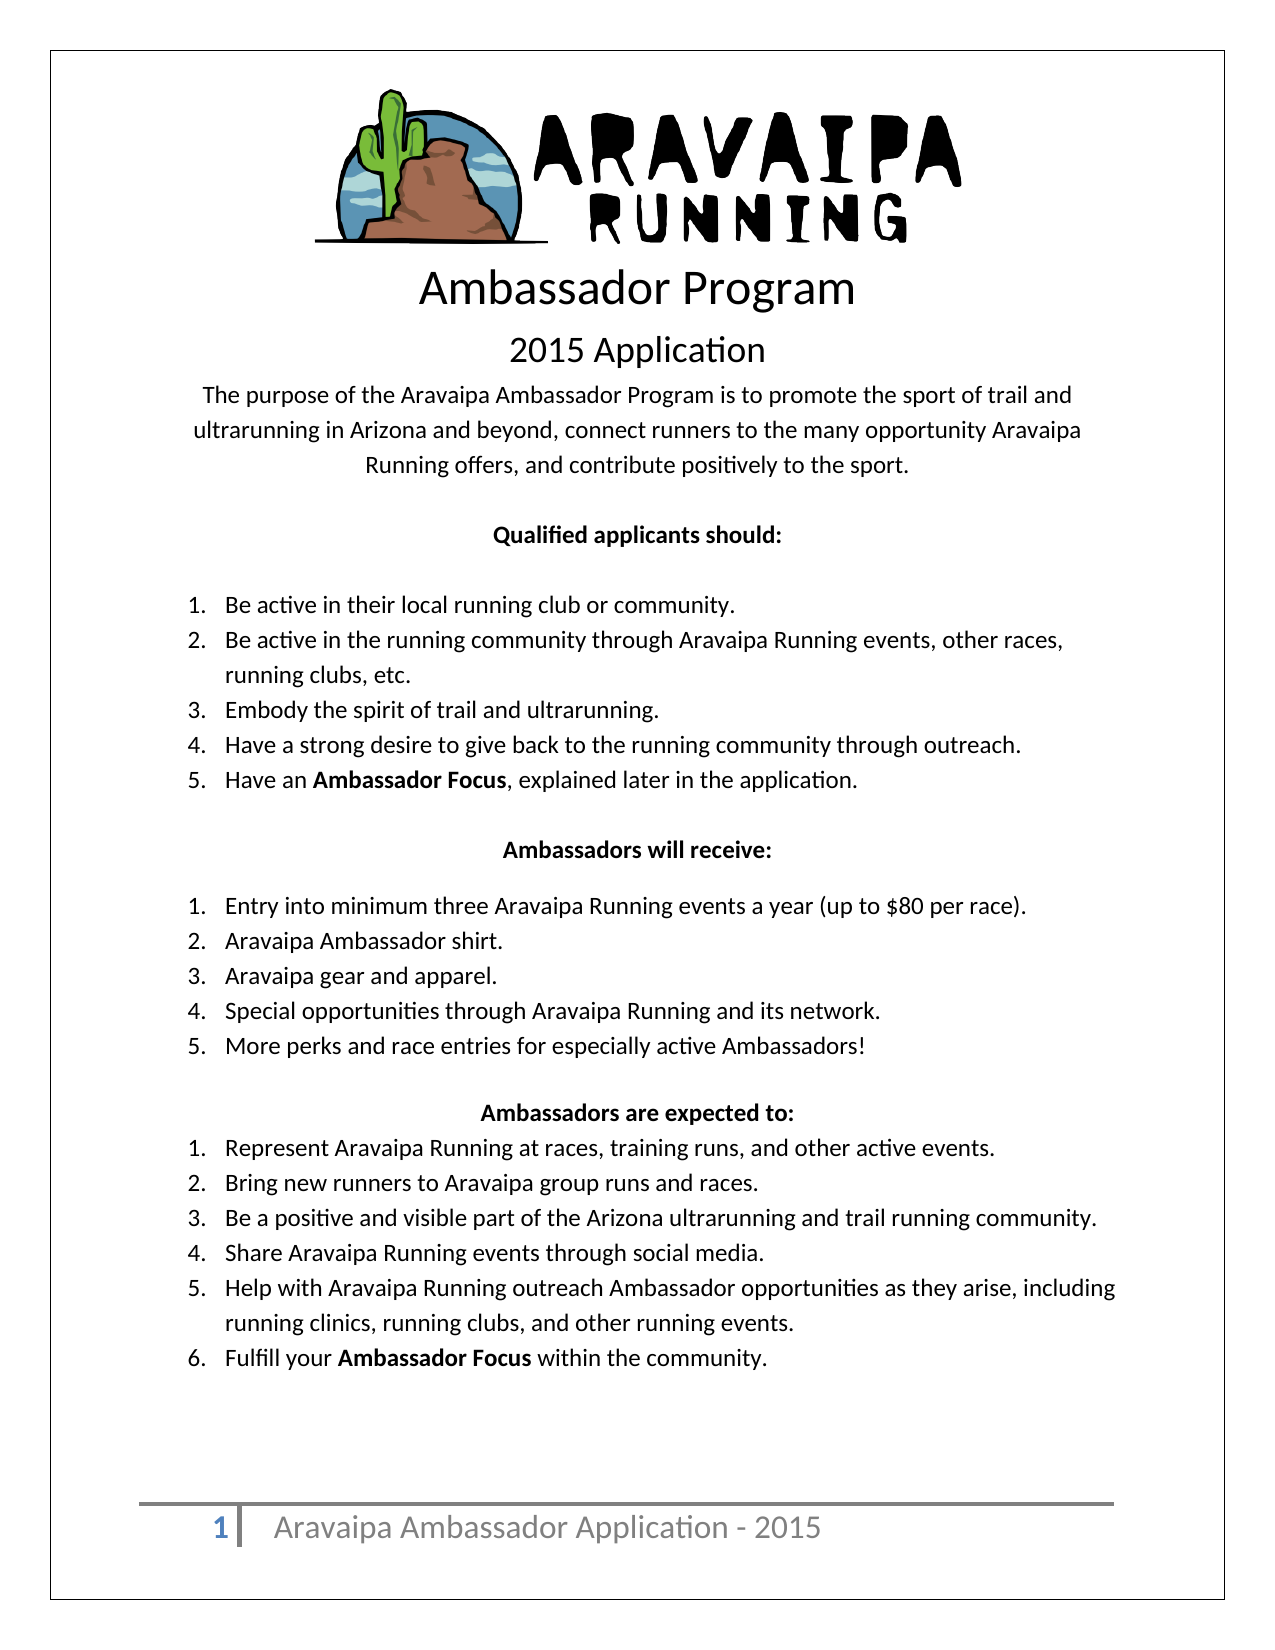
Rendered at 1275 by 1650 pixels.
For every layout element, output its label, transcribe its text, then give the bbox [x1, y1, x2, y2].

list Be active in their local running club or community. [187, 589, 1125, 619]
list Be a positive and visible part of the Arizona ultrarunning and trail running community. [187, 1202, 1125, 1233]
picture [314, 89, 962, 244]
text Ambassadors will receive: [150, 834, 1125, 864]
list Have an Ambassador Focus, explained later in the application. [187, 764, 1125, 794]
list Aravaipa gear and apparel. [187, 960, 1125, 990]
list More perks and race entries for especially active Ambassadors! [187, 1030, 1125, 1060]
text The purpose of the Aravaipa Ambassador Program is to promote the sport of trail and ultrarunning in Arizona and beyond, connect runners to the many opportunity Aravaipa Running offers, and contribute positively to the sport. [150, 379, 1125, 479]
text Ambassadors are expected to: [150, 1097, 1125, 1128]
list Embody the spirit of trail and ultrarunning. [187, 694, 1125, 724]
list Help with Aravaipa Running outreach Ambassador opportunities as they arise, including running clinics, running clubs, and other running events. [187, 1272, 1125, 1338]
list Fulfill your Ambassador Focus within the community. [187, 1342, 1125, 1373]
list Aravaipa Ambassador shirt. [187, 925, 1125, 955]
text Ambassador Program [150, 232, 1125, 317]
text 2015 Application [150, 326, 1125, 372]
list Entry into minimum three Aravaipa Running events a year (up to $80 per race). [187, 890, 1125, 920]
list Share Aravaipa Running events through social media. [187, 1237, 1125, 1268]
list Be active in the running community through Aravaipa Running events, other races, running clubs, etc. [187, 624, 1125, 689]
list Represent Aravaipa Running at races, training runs, and other active events. [187, 1132, 1125, 1163]
list Bring new runners to Aravaipa group runs and races. [187, 1167, 1125, 1198]
list Have a strong desire to give back to the running community through outreach. [187, 729, 1125, 759]
text Qualified applicants should: [150, 519, 1125, 549]
list Special opportunities through Aravaipa Running and its network. [187, 995, 1125, 1025]
